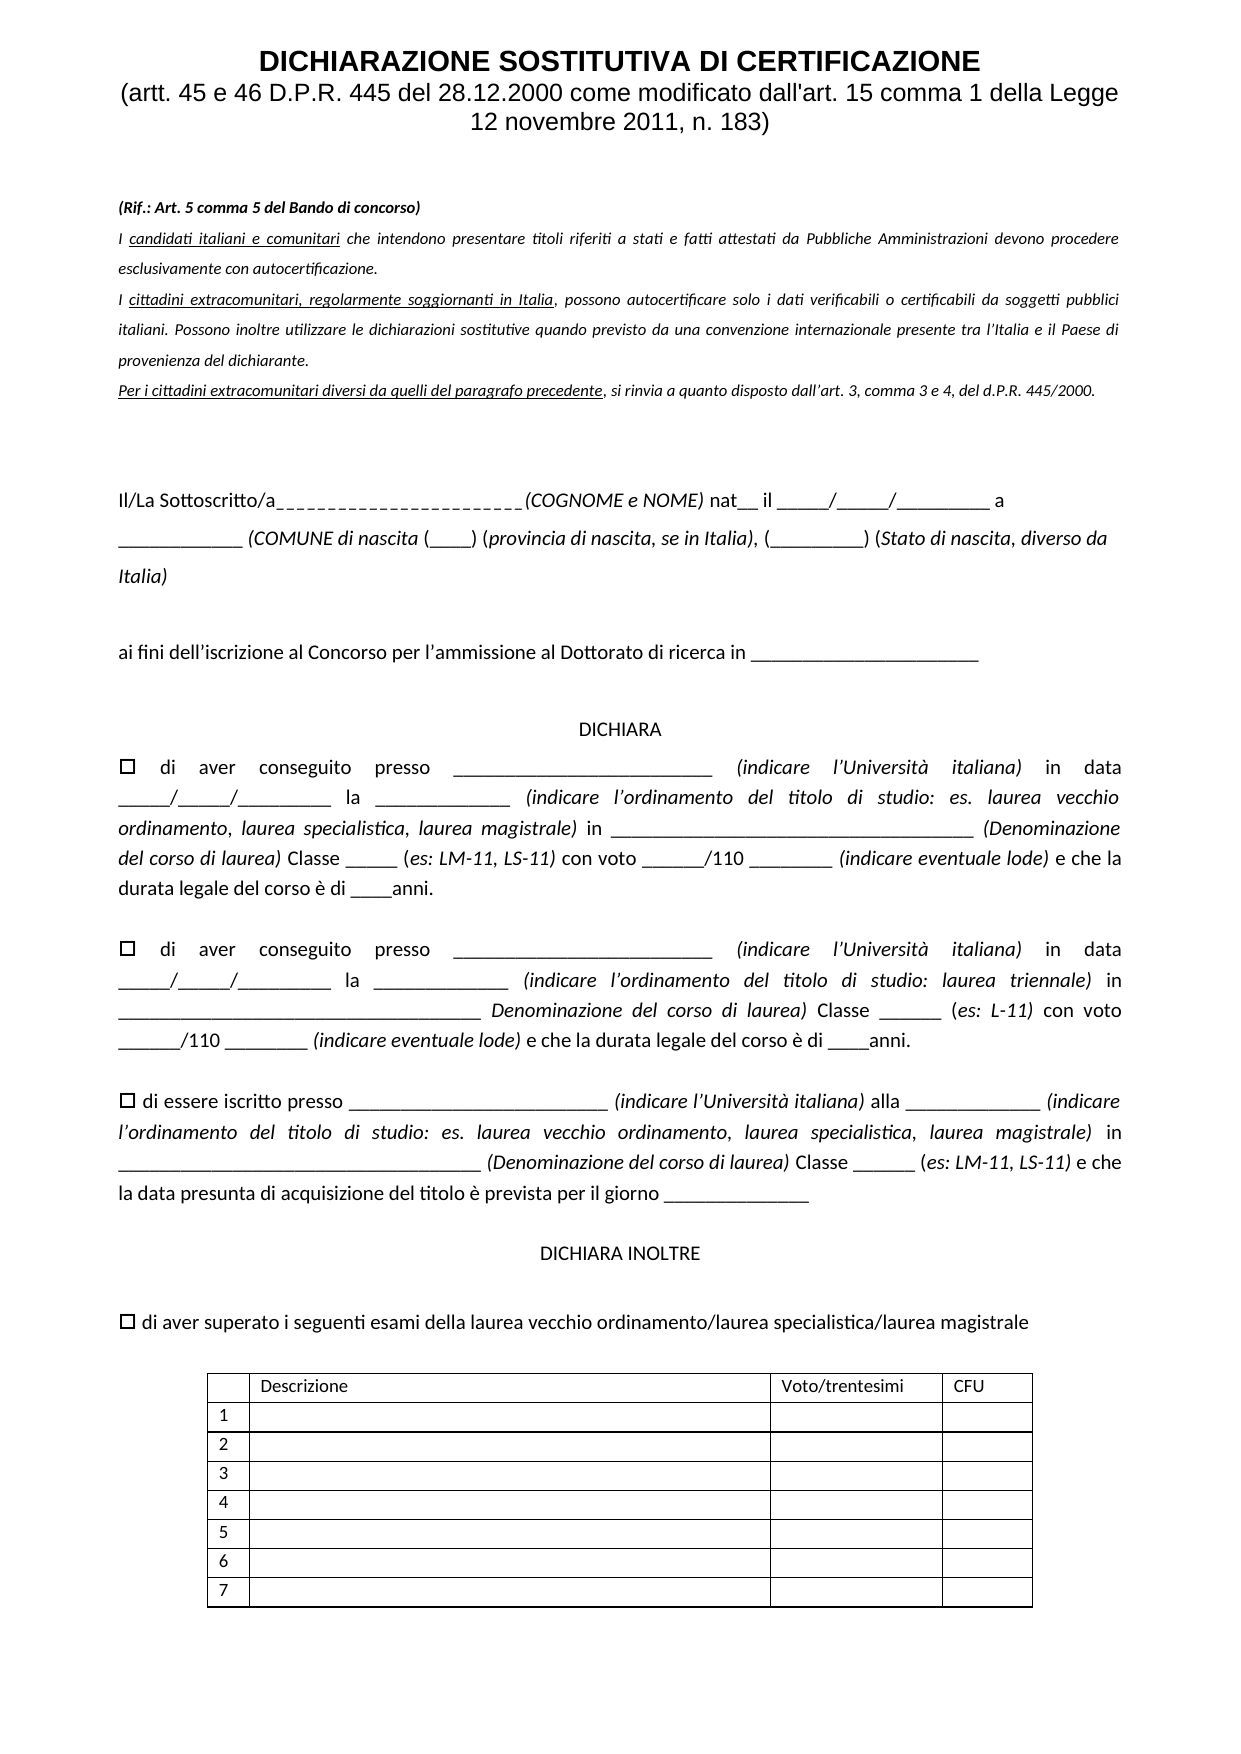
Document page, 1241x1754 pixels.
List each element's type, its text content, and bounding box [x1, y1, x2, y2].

text di essere iscritto presso _________________________ (indicare l’Università italiana) alla _____________ (indicare l’ordinamento del titolo di studio: es. laurea vecchio ordinamento, laurea specialistica, laurea magistrale) in ___________________________________ (Denominazione del corso di laurea) Classe ______ (es: LM-11, LS-11) e che la data presunta di acquisizione del titolo è prevista per il giorno ______________ [118, 1088, 1122, 1205]
table_cell 7 [208, 1578, 249, 1606]
text DICHIARA [118, 716, 1122, 741]
table_cell [943, 1549, 1032, 1577]
text ai fini dell’iscrizione al Concorso per l’ammissione al Dottorato di ricerca in ______________________ [118, 639, 1122, 665]
text Il/La Sottoscritto/a________________________(COGNOME e NOME) nat__ il _____/_____/_________ a ____________ (COMUNE di nascita (____) (provincia di nascita, se in Italia), (_________) (Stato di nascita, diverso da Italia) [118, 487, 1122, 589]
table_cell [771, 1433, 942, 1461]
text I cittadini extracomunitari, regolarmente soggiornanti in Italia, possono autocertificare solo i dati verificabili o certificabili da soggetti pubblici italiani. Possono inoltre utilizzare le dichiarazioni sostitutive quando previsto da una convenzione internazionale presente tra l’Italia e il Paese di provenienza del dichiarante. [118, 289, 1122, 370]
table_cell [250, 1491, 770, 1519]
table_cell [250, 1403, 770, 1431]
table_header CFU [943, 1374, 1032, 1402]
table_cell [250, 1462, 770, 1490]
text di aver superato i seguenti esami della laurea vecchio ordinamento/laurea specialistica/laurea magistrale [118, 1309, 1122, 1334]
table_cell [771, 1491, 942, 1519]
table_cell 4 [208, 1491, 249, 1519]
table_cell [943, 1578, 1032, 1606]
table_cell [943, 1433, 1032, 1461]
table_cell [943, 1520, 1032, 1548]
table_cell [250, 1520, 770, 1548]
text I candidati italiani e comunitari che intendono presentare titoli riferiti a stati e fatti attestati da Pubbliche Amministrazioni devono procedere esclusivamente con autocertificazione. [118, 228, 1122, 279]
table_cell [250, 1433, 770, 1461]
table_cell [771, 1549, 942, 1577]
table_cell [250, 1578, 770, 1606]
table_cell [771, 1403, 942, 1431]
text di aver conseguito presso _________________________ (indicare l’Università italiana) in data _____/_____/_________ la _____________ (indicare l’ordinamento del titolo di studio: laurea triennale) in ___________________________________ Denominazione del corso di laurea) Classe ______ (es: L-11) con voto ______/110 ________ (indicare eventuale lode) e che la durata legale del corso è di ____anni. [118, 936, 1122, 1053]
table_cell [943, 1462, 1032, 1490]
text Per i cittadini extracomunitari diversi da quelli del paragrafo precedente, si rinvia a quanto disposto dall’art. 3, comma 3 e 4, del d.P.R. 445/2000. [118, 380, 1122, 401]
table_cell 5 [208, 1520, 249, 1548]
table_cell 1 [208, 1403, 249, 1431]
table_cell [771, 1520, 942, 1548]
text DICHIARA INOLTRE [118, 1241, 1122, 1266]
table_cell [250, 1549, 770, 1577]
text (Rif.: Art. 5 comma 5 del Bando di concorso) [118, 198, 1122, 218]
table_header [208, 1374, 249, 1402]
table_header Voto/trentesimi [771, 1374, 942, 1402]
table_cell [771, 1462, 942, 1490]
text di aver conseguito presso _________________________ (indicare l’Università italiana) in data _____/_____/_________ la _____________ (indicare l’ordinamento del titolo di studio: es. laurea vecchio ordinamento, laurea specialistica, laurea magistrale) in ___________________________________ (Denominazione del corso di laurea) Classe _____ (es: LM-11, LS-11) con voto ______/110 ________ (indicare eventuale lode) e che la durata legale del corso è di ____anni. [118, 754, 1122, 901]
table_header Descrizione [250, 1374, 770, 1402]
table_cell 3 [208, 1462, 249, 1490]
table_cell 2 [208, 1433, 249, 1461]
table_cell [943, 1403, 1032, 1431]
table_cell [943, 1491, 1032, 1519]
table_cell [771, 1578, 942, 1606]
table_cell 6 [208, 1549, 249, 1577]
